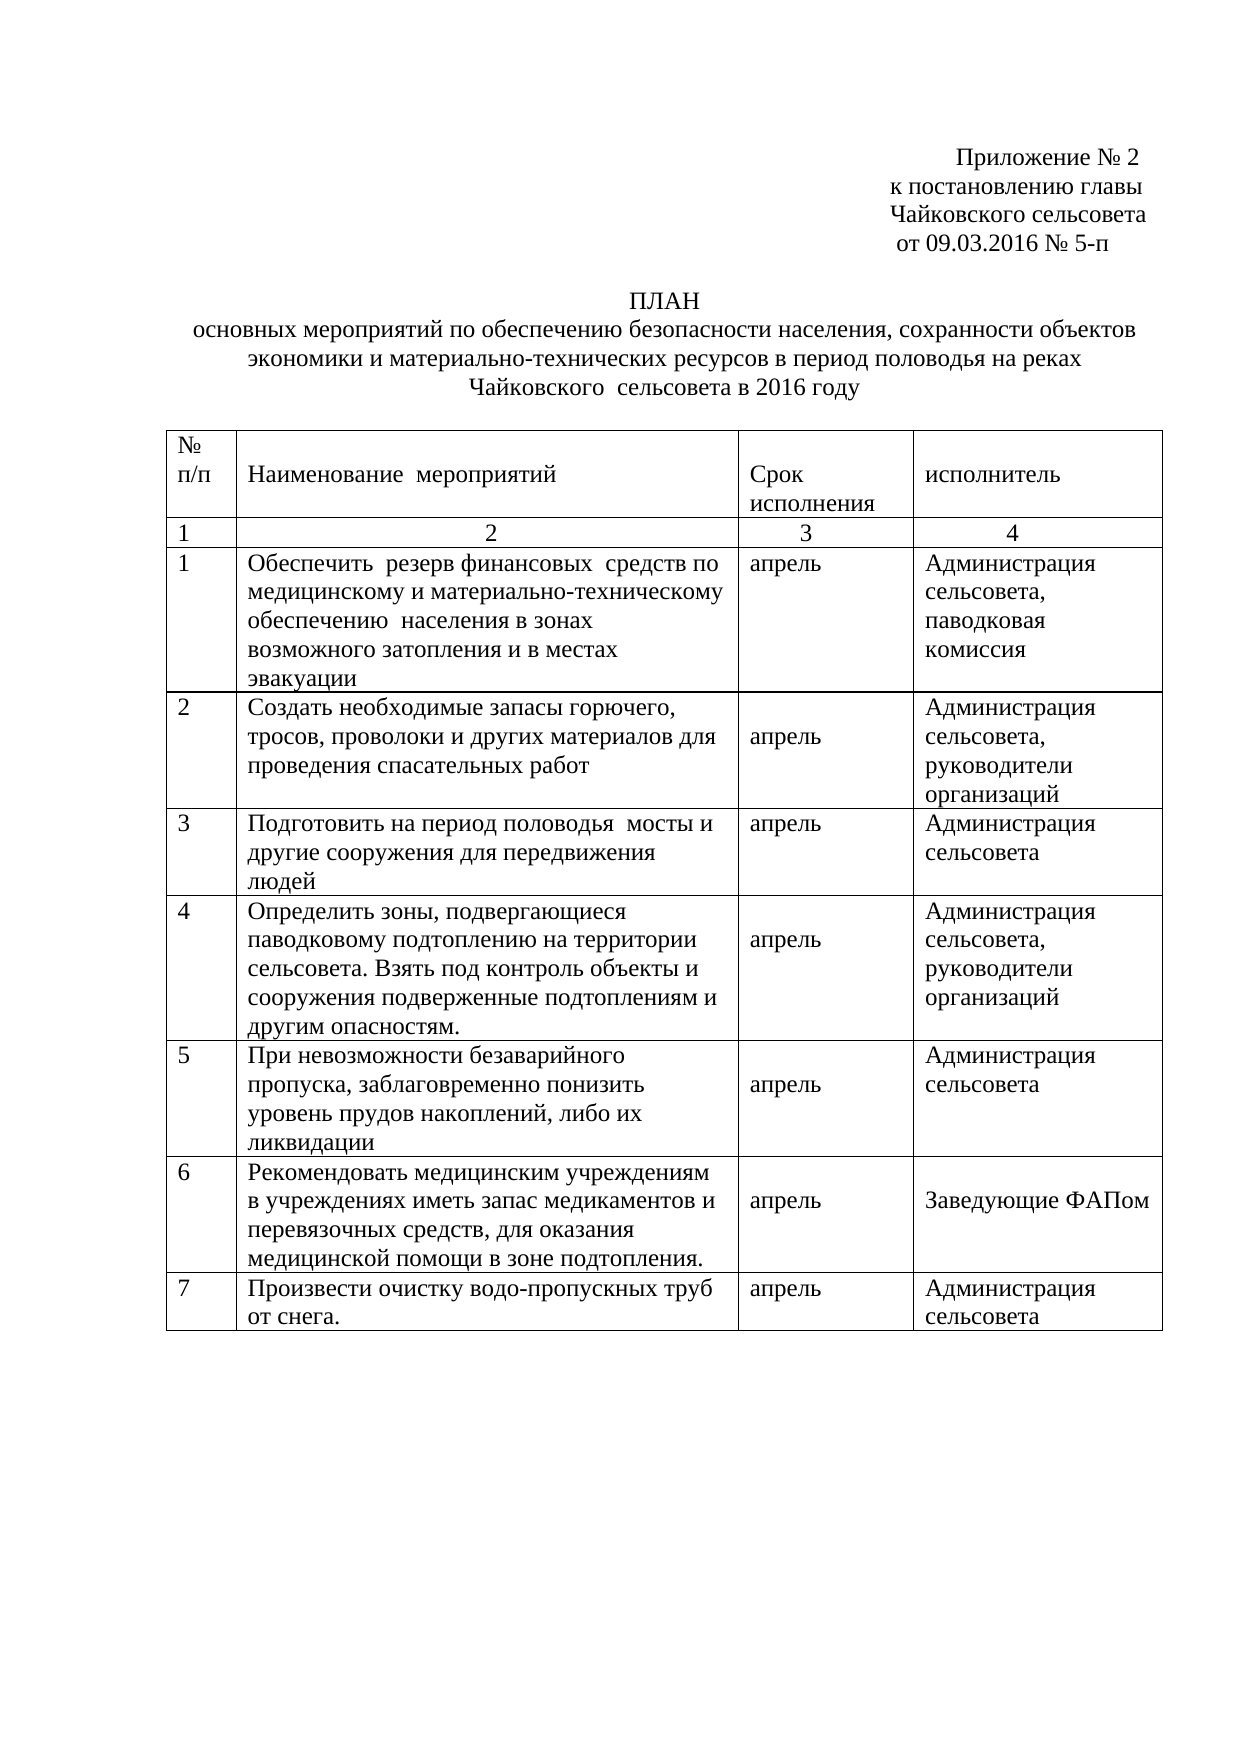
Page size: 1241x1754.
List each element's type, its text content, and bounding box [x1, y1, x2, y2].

text Чайковского сельсовета в 2016 году [177, 372, 1152, 401]
table_cell апрель [739, 809, 913, 895]
table_cell Обеспечить резерв финансовых средств по медицинскому и материально-техническому обеспечению населения в зонах возможного затопления и в местах эвакуации [237, 548, 738, 691]
table_cell Администрация сельсовета, руководители организаций [914, 896, 1162, 1039]
table_cell апрель [739, 1041, 913, 1156]
table_cell апрель [739, 896, 913, 1039]
table_header № п/п [167, 431, 236, 517]
table_cell 3 [739, 518, 913, 547]
table_cell Создать необходимые запасы горючего, тросов, проволоки и других материалов для проведения спасательных работ [237, 693, 738, 807]
table_cell 6 [167, 1157, 236, 1272]
table_cell При невозможности безаварийного пропуска, заблаговременно понизить уровень прудов накоплений, либо их ликвидации [237, 1041, 738, 1156]
table_cell Подготовить на период половодья мосты и другие сооружения для передвижения людей [237, 809, 738, 895]
table_cell Администрация сельсовета, руководители организаций [914, 693, 1162, 807]
text ПЛАН [177, 286, 1152, 314]
table_cell 2 [167, 693, 236, 807]
table_cell Произвести очистку водо-пропускных труб от снега. [237, 1273, 738, 1330]
table_cell 4 [914, 518, 1162, 547]
table_cell Рекомендовать медицинским учреждениям в учреждениях иметь запас медикаментов и перевязочных средств, для оказания медицинской помощи в зоне подтопления. [237, 1157, 738, 1272]
table_cell апрель [739, 1273, 913, 1330]
table_cell 4 [167, 896, 236, 1039]
table_cell Администрация сельсовета [914, 1273, 1162, 1330]
table_cell 7 [167, 1273, 236, 1330]
table_cell апрель [739, 548, 913, 691]
table_cell 1 [167, 548, 236, 691]
text к постановлению главы [177, 171, 1152, 199]
table_cell Определить зоны, подвергающиеся паводковому подтоплению на территории сельсовета. Взять под контроль объекты и сооружения подверженные подтоплениям и другим опасностям. [237, 896, 738, 1039]
table_cell Администрация сельсовета [914, 1041, 1162, 1156]
table_cell Заведующие ФАПом [914, 1157, 1162, 1272]
text Приложение № 2 [177, 142, 1152, 171]
table_header исполнитель [914, 431, 1162, 517]
text Чайковского сельсовета [177, 199, 1152, 228]
table_cell Администрация сельсовета [914, 809, 1162, 895]
text основных мероприятий по обеспечению безопасности населения, сохранности объектов экономики и материально-технических ресурсов в период половодья на реках [177, 314, 1152, 372]
text от 09.03.2016 № 5-п [177, 228, 1152, 257]
table_cell апрель [739, 1157, 913, 1272]
table_cell Администрация сельсовета, паводковая комиссия [914, 548, 1162, 691]
table_cell апрель [739, 693, 913, 807]
table_header Наименование мероприятий [237, 431, 738, 517]
table_cell 3 [167, 809, 236, 895]
table_cell 1 [167, 518, 236, 547]
table_header Срок исполнения [739, 431, 913, 517]
table_cell 2 [237, 518, 738, 547]
table_cell 5 [167, 1041, 236, 1156]
